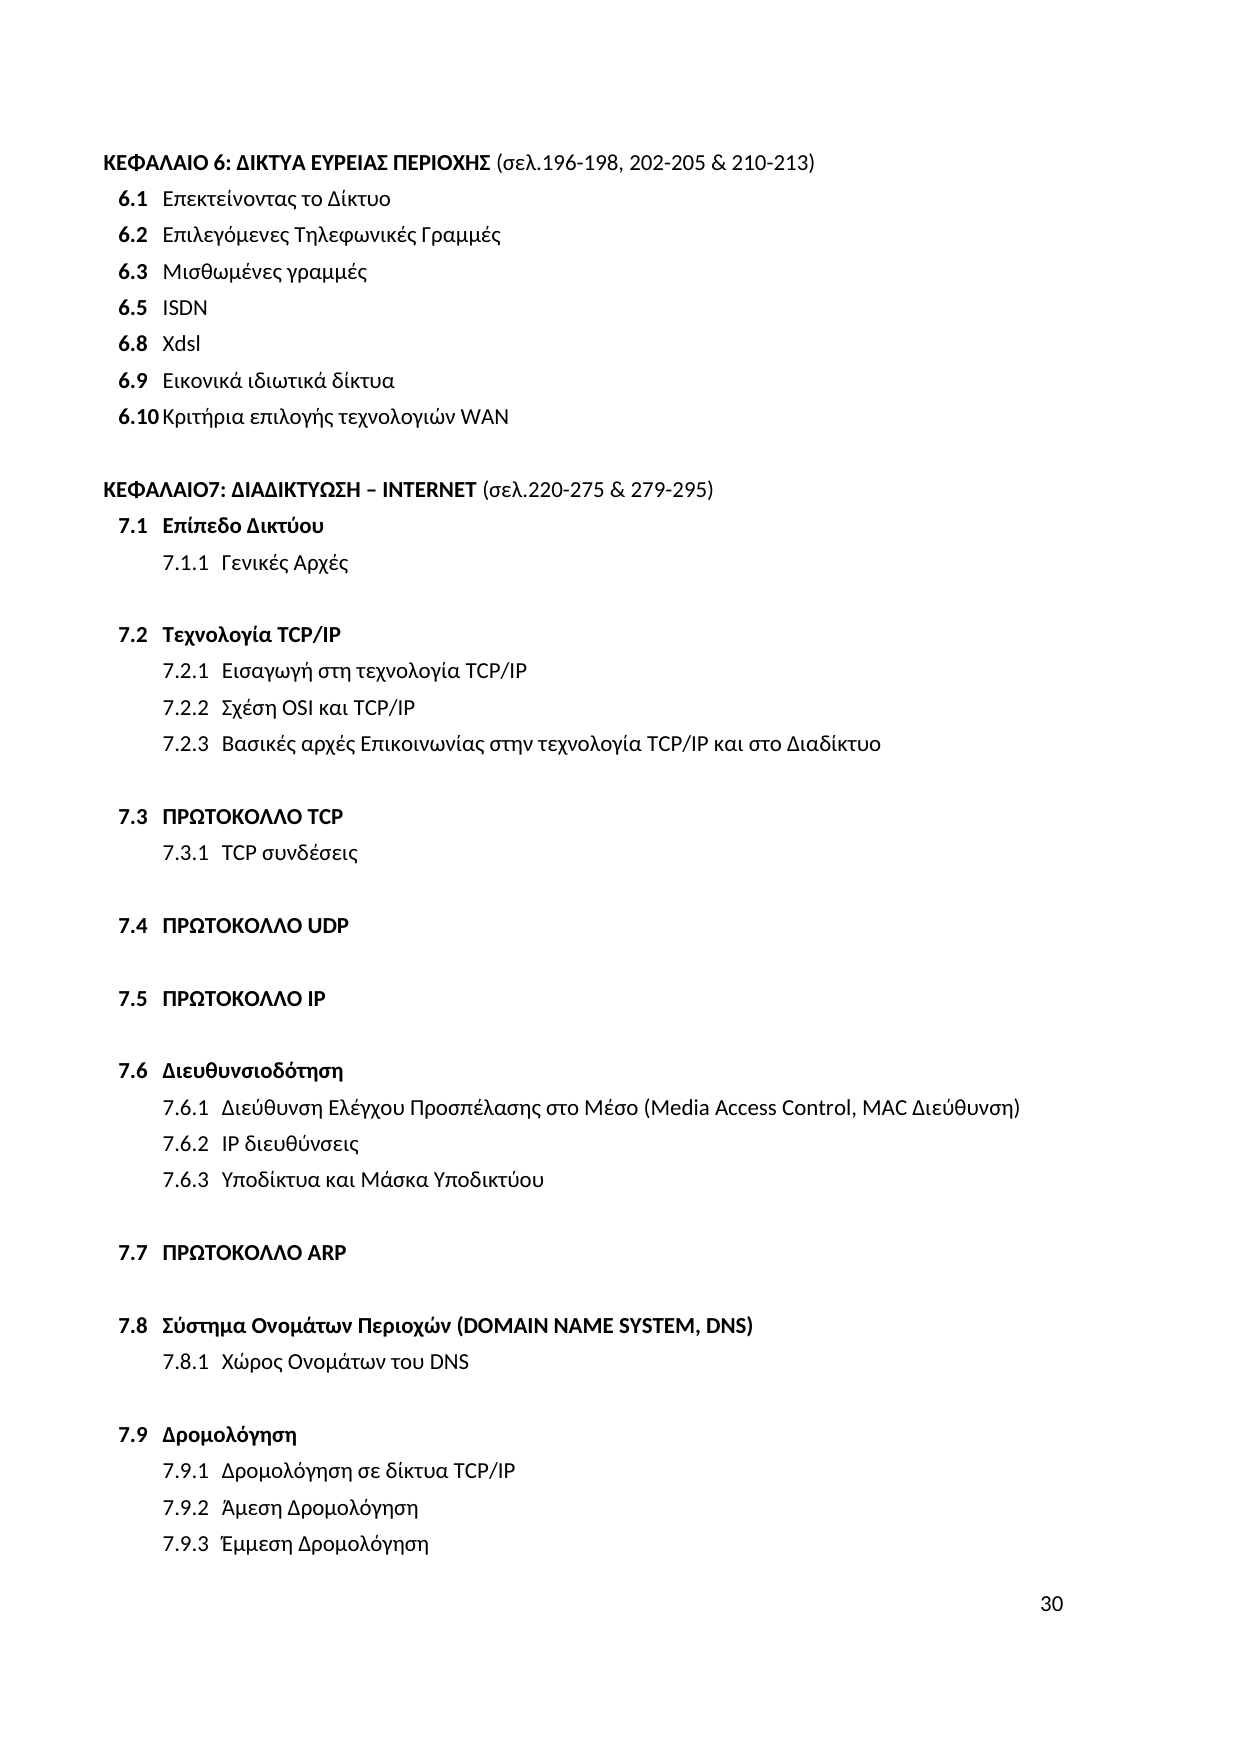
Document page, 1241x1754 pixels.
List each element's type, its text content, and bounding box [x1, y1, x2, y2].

text 7.3 ΠΡΩΤΟΚΟΛΛΟ TCP [118, 802, 1118, 830]
text 7.9 ∆ρομολόγηση [118, 1420, 1118, 1448]
text 7.1 Επίπεδο Δικτύου [118, 511, 1118, 539]
text 7.3.1 TCP συνδέσεις [162, 838, 1118, 866]
text 7.6.3 Υποδίκτυα και Μάσκα Υποδικτύου [162, 1166, 1118, 1194]
text 6.10 Κριτήρια επιλογής τεχνολογιών WAN [118, 402, 1118, 430]
text 7.6 ∆ιευθυνσιοδότηση [118, 1057, 1118, 1084]
text ΚΕΦΑΛΑΙΟ 6: ∆ΙΚΤΥΑ ΕΥΡΕΙΑΣ ΠΕΡΙΟΧΗΣ (σελ.196-198, 202-205 & 210-213) [103, 148, 1118, 176]
text 6.3 Μισθωμένες γραμμές [118, 257, 1118, 285]
text 7.2 Τεχνολογία TCP/IP [118, 620, 1118, 648]
text ΚΕΦΑΛΑΙΟ7: ΔΙΑΔΙΚΤΥΩΣΗ – INTERNET (σελ.220-275 & 279-295) [103, 475, 1118, 503]
text 7.4 ΠΡΩΤΟΚΟΛΛΟ UDP [118, 911, 1118, 939]
text 6.2 Επιλεγόμενες Τηλεφωνικές Γραμμές [118, 220, 1118, 248]
text 7.9.1 ∆ροµολόγηση σε δίκτυα TCP/IP [162, 1456, 1118, 1484]
text 7.2.2 Σχέση OSI και TCP/IP [162, 693, 1118, 721]
text 7.6.2 IP διευθύνσεις [162, 1129, 1118, 1157]
text 7.9.2 Άµεση ∆ροµολόγηση [162, 1493, 1118, 1521]
text 7.5 ΠΡΩΤΟΚΟΛΛΟ IP [118, 984, 1118, 1012]
text 6.5 ISDN [118, 293, 1118, 321]
text 7.2.1 Εισαγωγή στη τεχνολογία TCP/IP [162, 657, 1118, 685]
text 7.6.1 ∆ιεύθυνση Ελέγχου Προσπέλασης στο Μέσο (Media Access Control, MAC ∆ιεύθυνση) [162, 1093, 1118, 1121]
text 7.8 Σύστημα Ονομάτων Περιοχών (DOMAIN NAME SYSTEM, DNS) [118, 1311, 1118, 1339]
text 6.9 Εικονικά ιδιωτικά δίκτυα [118, 366, 1118, 394]
text 6.8 Xdsl [118, 329, 1118, 357]
text 7.8.1 Χώρος Ονοµάτων του DNS [162, 1347, 1118, 1375]
text 7.9.3 Έµµεση ∆ροµολόγηση [162, 1529, 1118, 1557]
text 6.1 Επεκτείνοντας το Δίκτυο [118, 184, 1118, 212]
text 7.2.3 Βασικές αρχές Επικοινωνίας στην τεχνολογία TCP/IP και στο ∆ιαδίκτυο [162, 729, 1118, 757]
text 7.7 ΠΡΩΤΟΚΟΛΛΟ ARP [118, 1238, 1118, 1266]
text 7.1.1 Γενικές Αρχές [162, 548, 1118, 576]
